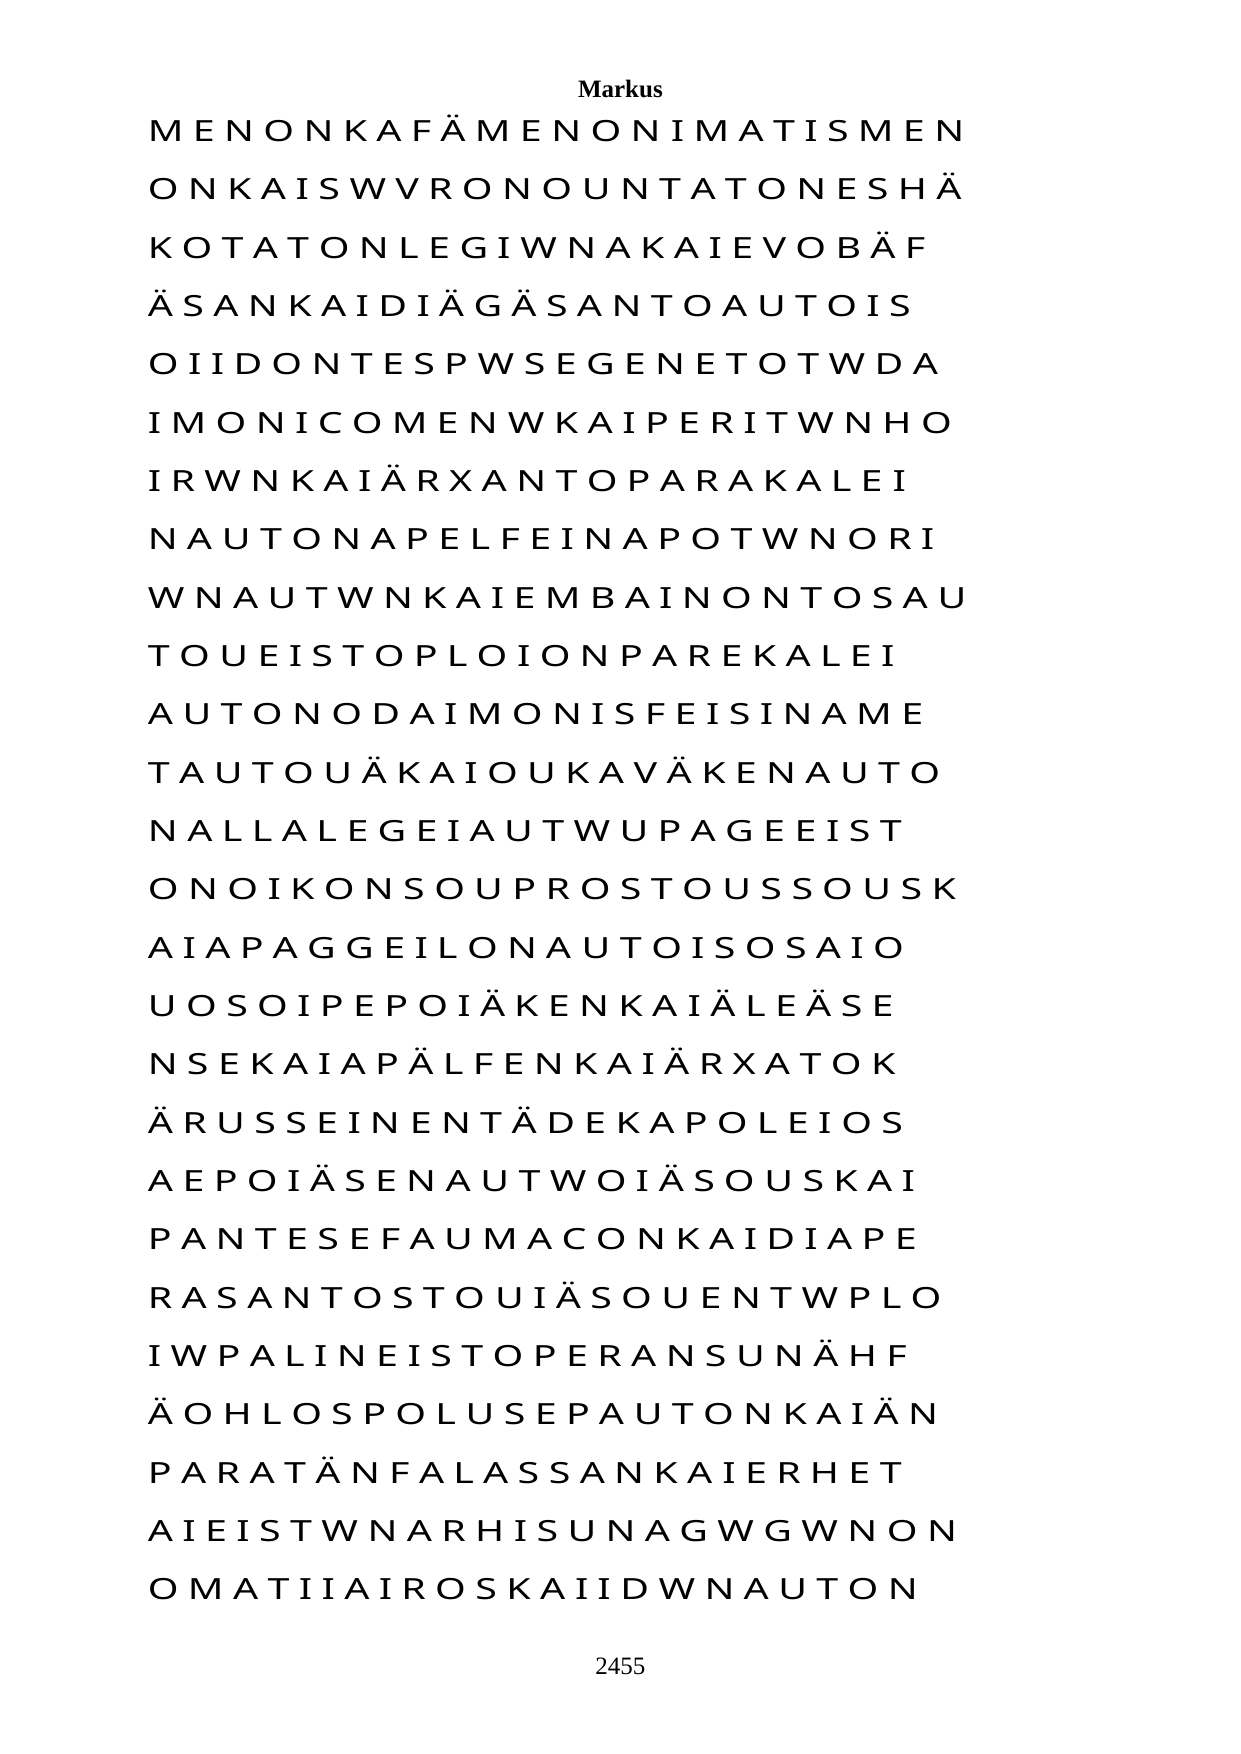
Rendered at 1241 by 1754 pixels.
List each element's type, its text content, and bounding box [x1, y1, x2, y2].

text NAUTONAPELFEINAPOTWNORI [148, 526, 1092, 556]
text ÄSANKAIDIÄGÄSANTOAUTOIS [148, 293, 1092, 322]
text IMONICOMENWKAIPERITWNHO [148, 410, 1092, 439]
text ÄOHLOSPOLUSEPAUTONKAIÄN [148, 1401, 1092, 1431]
text AIAPAGGEILONAUTOISOSAIO [148, 935, 1092, 964]
text IWPALINEISTOPERANSUNÄHF [148, 1343, 1092, 1372]
text ONKAISWVRONOUNTATONESHÄ [148, 176, 1092, 206]
text ÄRUSSEINENTÄDEKAPOLEIOS [148, 1110, 1092, 1139]
text NALLALEGEIAUTWUPAGEEIST [148, 818, 1092, 847]
text RASANTOSTOUIÄSOUENTWPLO [148, 1285, 1092, 1314]
text MENONKAFÄMENONIMATISMEN [148, 118, 1092, 147]
text AIEISTWNARHISUNAGWGWNON [148, 1518, 1092, 1547]
text WNAUTWNKAIEMBAINONTOSAU [148, 585, 1092, 614]
text UOSOIPEPOIÄKENKAIÄLEÄSE [148, 993, 1092, 1022]
text TOUEISTOPLOIONPAREKALEI [148, 643, 1092, 672]
text IRWNKAIÄRXANTOPARAKALEI [148, 468, 1092, 497]
text KOTATONLEGIWNAKAIEVOBÄF [148, 235, 1092, 264]
text AUTONODAIMONISFEISINAME [148, 701, 1092, 731]
text AEPOIÄSENAUTWOIÄSOUSKAI [148, 1168, 1092, 1197]
text OIIDONTESPWSEGENETOTWDA [148, 351, 1092, 381]
text NSEKAIAPÄLFENKAIÄRXATOK [148, 1051, 1092, 1081]
text PANTESEFAUMACONKAIDIAPE [148, 1226, 1092, 1256]
text OMATIIAIROSKAIIDWNAUTON [148, 1576, 1092, 1606]
text PARATÄNFALASSANKAIERHET [148, 1460, 1092, 1489]
text ONOIKONSOUPROSTOUSSOUSK [148, 876, 1092, 906]
text TAUTOUÄKAIOUKAVÄKENAUTO [148, 760, 1092, 789]
